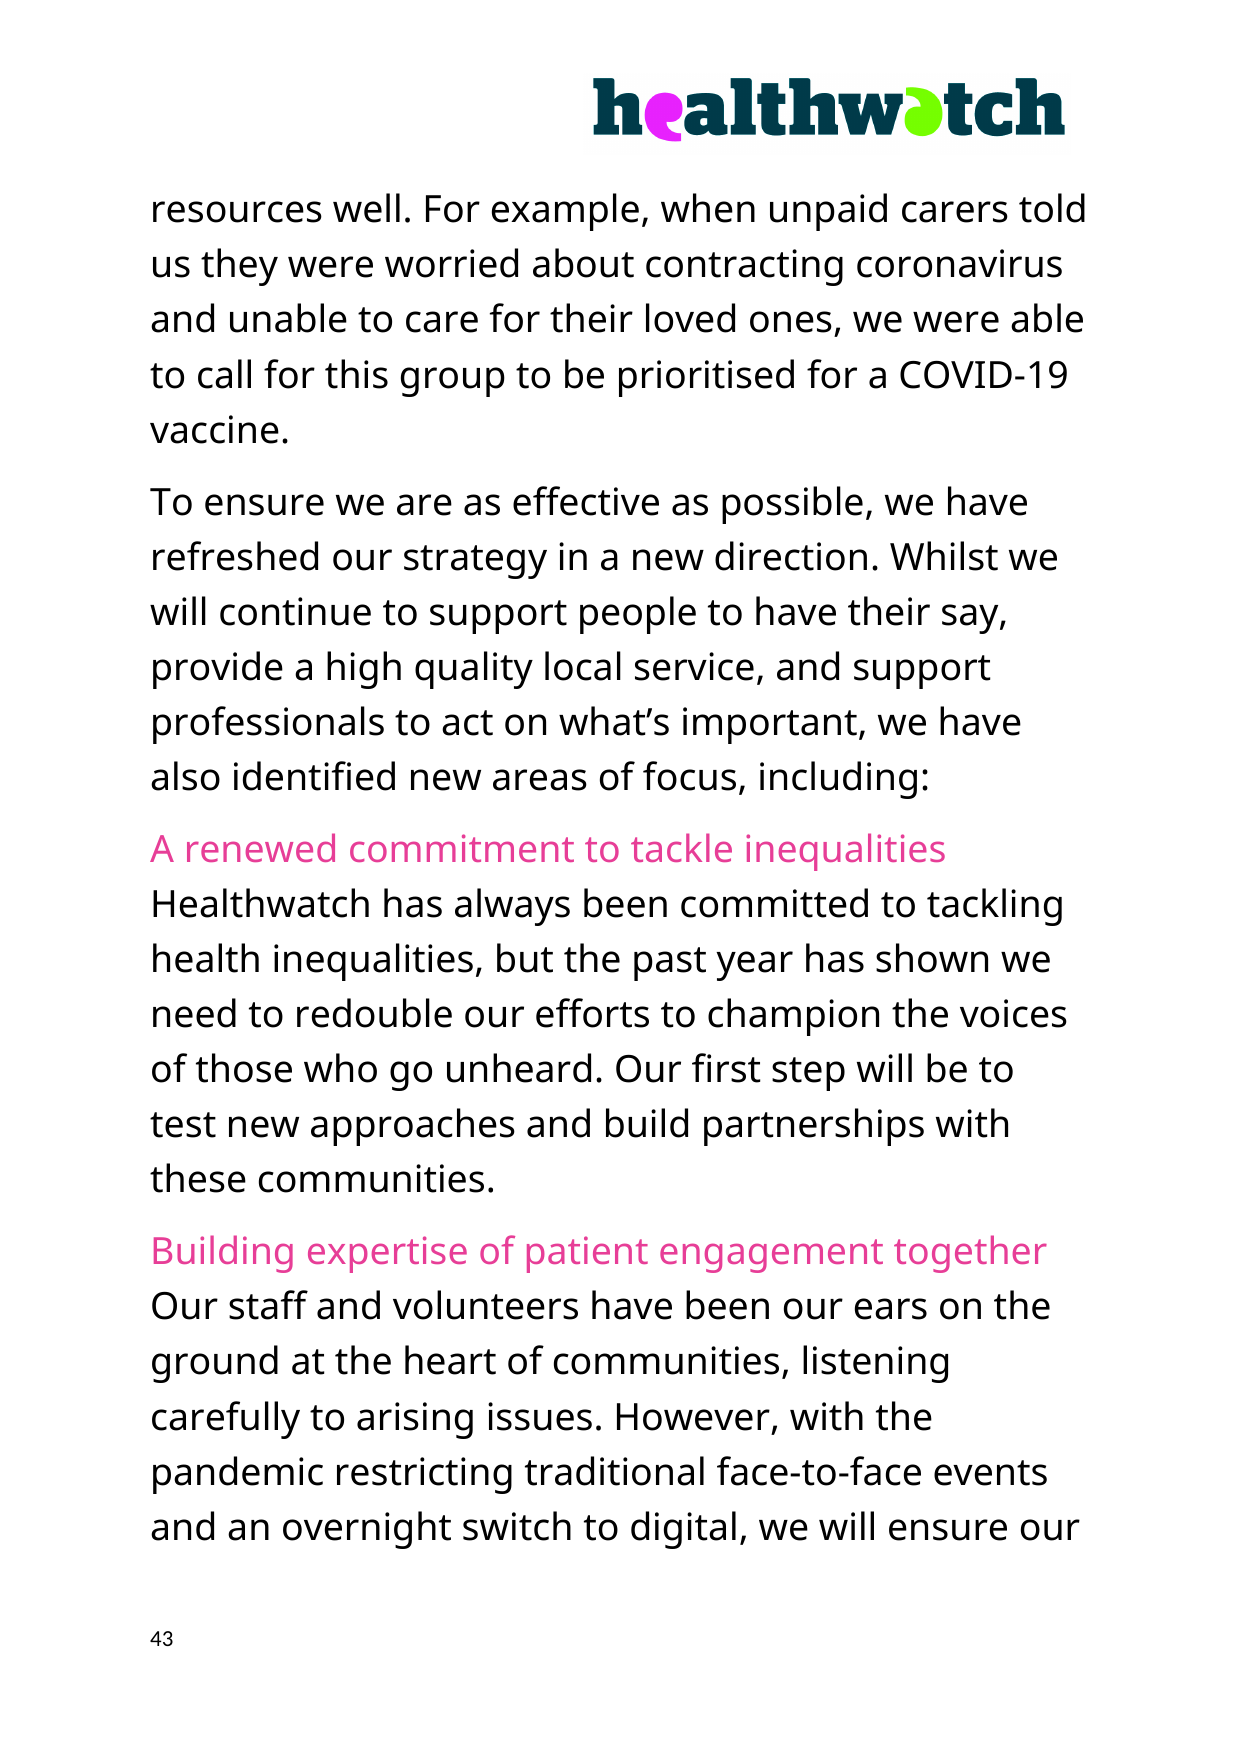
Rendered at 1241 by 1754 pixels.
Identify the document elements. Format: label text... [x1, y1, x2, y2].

subtitle Building expertise of patient engagement together [150, 1224, 1090, 1276]
text To ensure we are as effective as possible, we have refreshed our strategy in a new direction. Whilst we will continue to support people to have their say, provide a high quality local service, and support professionals to act on what’s important, we have also identified new areas of focus, including: [150, 475, 1090, 801]
text Healthwatch has always been committed to tackling health inequalities, but the past year has shown we need to redouble our efforts to champion the voices of those who go unheard. Our first step will be to test new approaches and build partnerships with these communities. [150, 877, 1090, 1204]
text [150, 183, 1090, 454]
subtitle A renewed commitment to tackle inequalities [150, 822, 1090, 873]
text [150, 1279, 1090, 1551]
